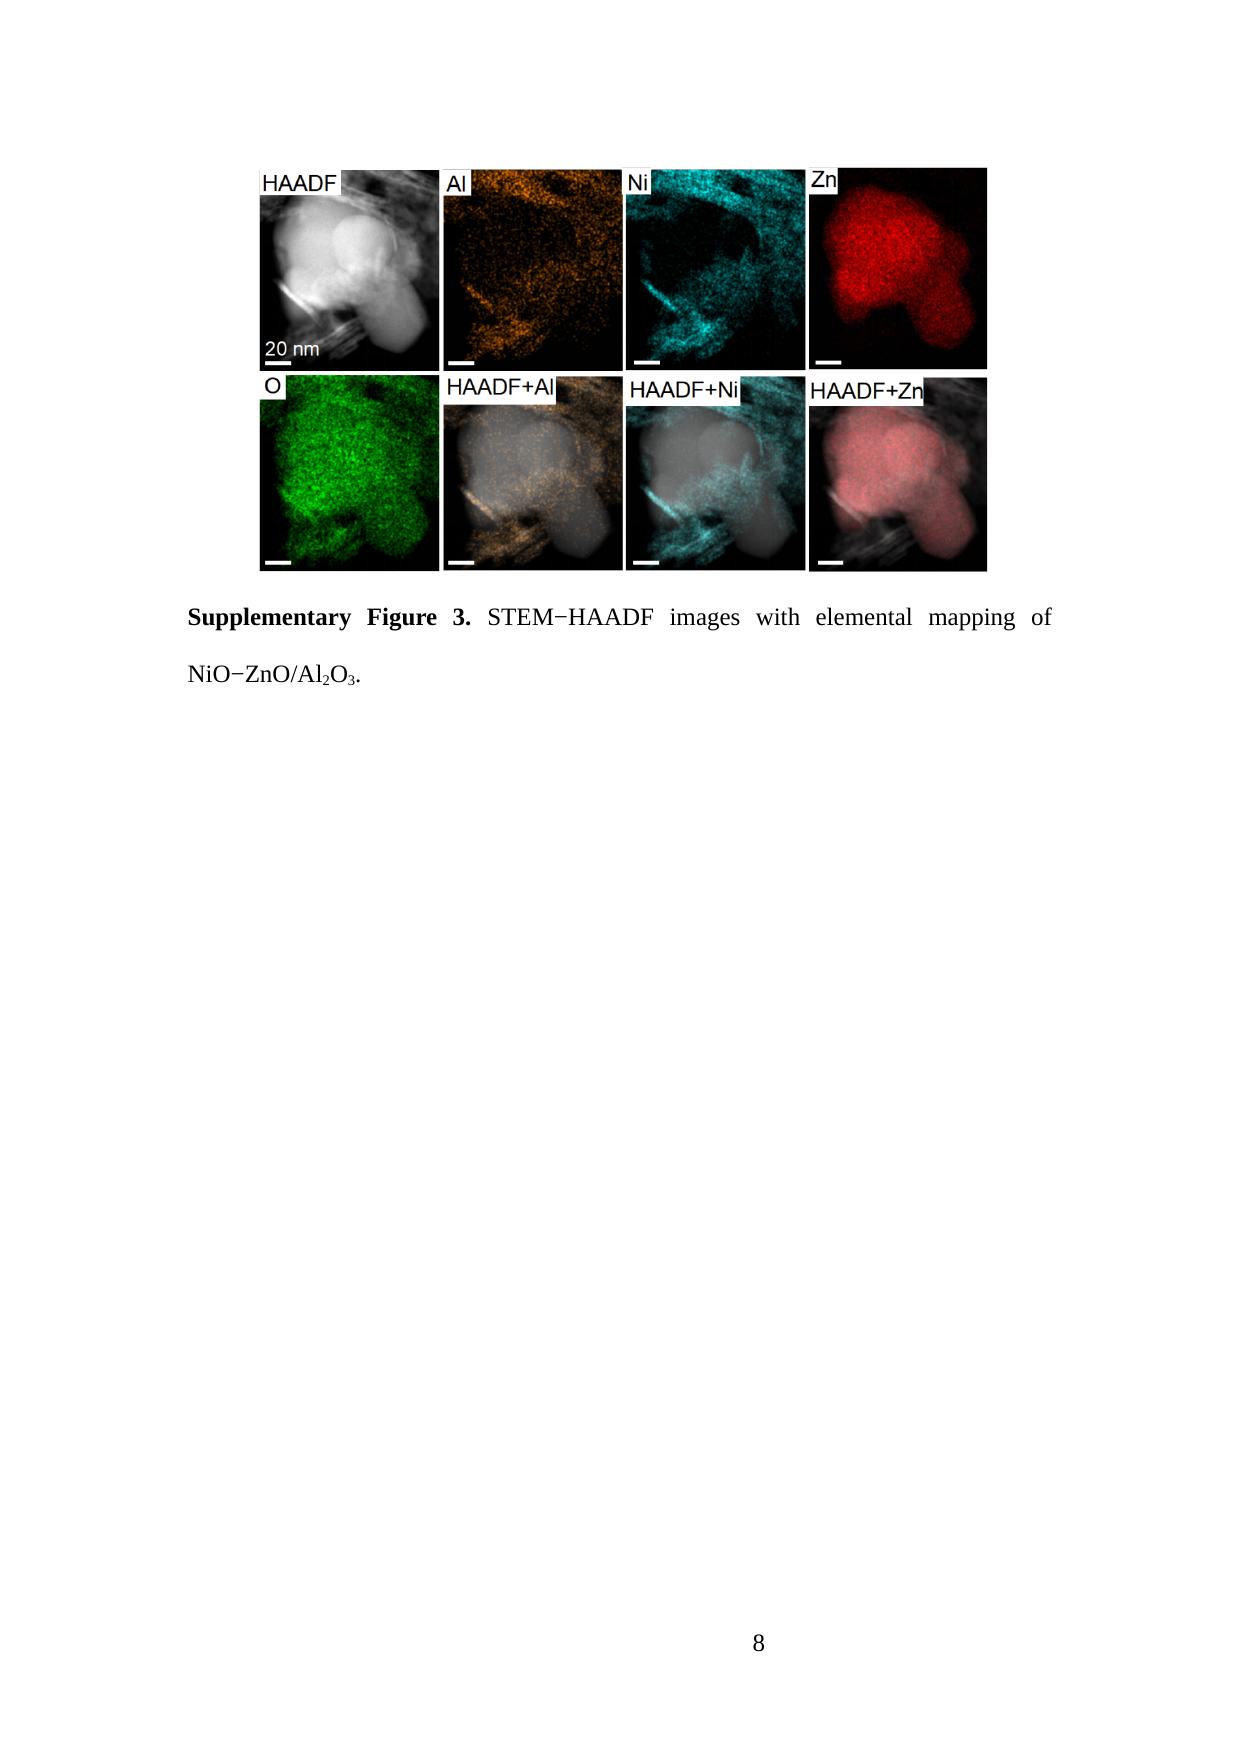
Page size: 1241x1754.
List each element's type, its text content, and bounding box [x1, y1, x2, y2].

text Supplementary Figure 3. STEM−HAADF images with elemental mapping of NiO−ZnO/Al2O3. [187, 602, 1053, 688]
picture [253, 162, 988, 576]
